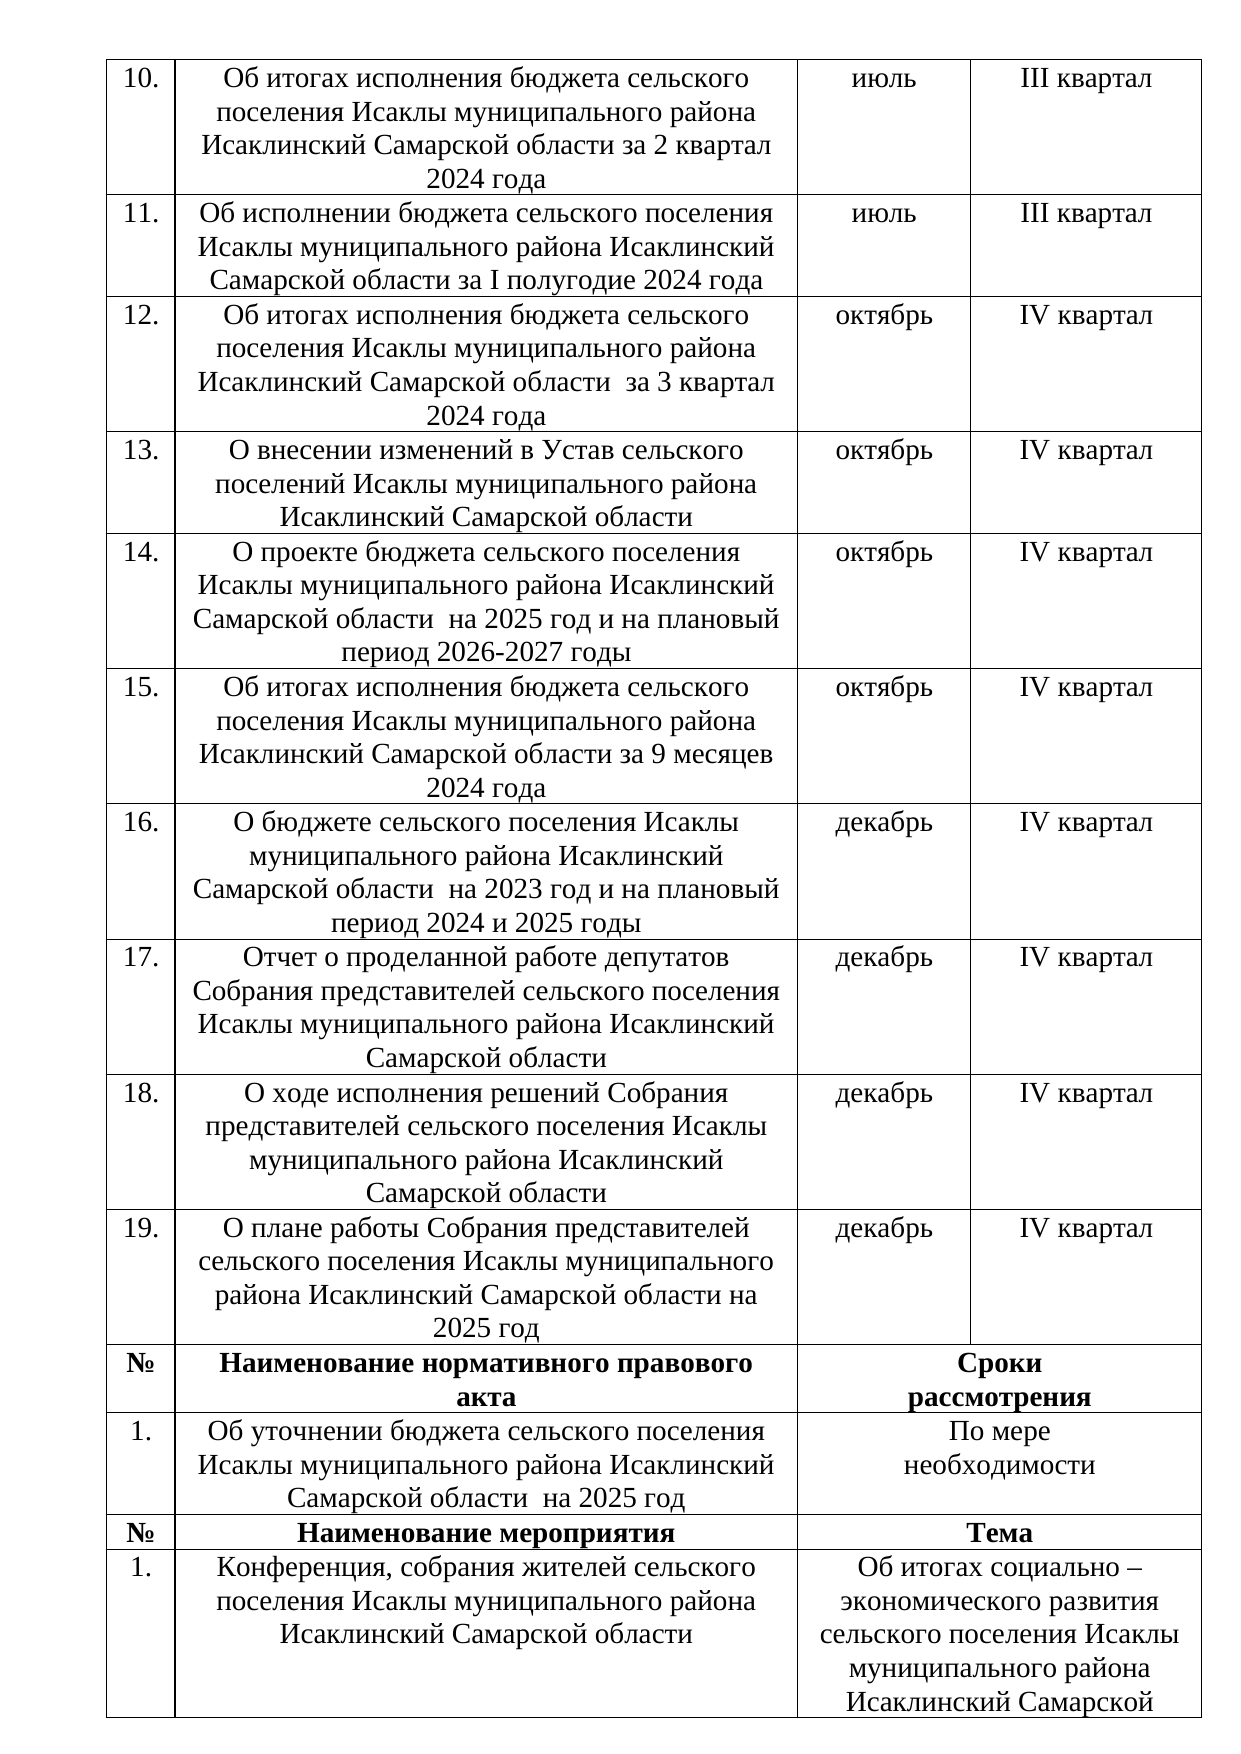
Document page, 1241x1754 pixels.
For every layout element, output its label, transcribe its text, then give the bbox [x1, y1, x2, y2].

table_cell О внесении изменений в Устав сельского поселений Исаклы муниципального района Исаклинский Самарской области [176, 432, 797, 533]
table_cell июль [798, 60, 970, 194]
table_cell III квартал [971, 195, 1201, 296]
table_cell III квартал [971, 60, 1201, 194]
table_cell IV квартал [971, 1210, 1201, 1344]
table_cell IV квартал [971, 297, 1201, 431]
table_cell IV квартал [971, 804, 1201, 938]
table_cell О ходе исполнения решений Собрания представителей сельского поселения Исаклы муниципального района Исаклинский Самарской области [176, 1075, 797, 1209]
table_cell октябрь [798, 297, 970, 431]
table_cell По мере необходимости [798, 1413, 1201, 1514]
table_cell Сроки рассмотрения [798, 1345, 1201, 1412]
table_cell 13. [107, 432, 174, 533]
table_cell октябрь [798, 669, 970, 803]
table_cell 16. [107, 804, 174, 938]
table_cell О плане работы Собрания представителей сельского поселения Исаклы муниципального района Исаклинский Самарской области на 2025 год [176, 1210, 797, 1344]
table_cell октябрь [798, 534, 970, 668]
table_cell № [107, 1515, 174, 1548]
table_cell Наименование мероприятия [176, 1515, 797, 1548]
table_cell 12. [107, 297, 174, 431]
table_cell декабрь [798, 940, 970, 1074]
table_cell О проекте бюджета сельского поселения Исаклы муниципального района Исаклинский Самарской области на 2025 год и на плановый период 2026-2027 годы [176, 534, 797, 668]
table_cell 17. [107, 940, 174, 1074]
table_cell Об итогах исполнения бюджета сельского поселения Исаклы муниципального района Исаклинский Самарской области за 9 месяцев 2024 года [176, 669, 797, 803]
table_cell IV квартал [971, 940, 1201, 1074]
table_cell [176, 1550, 797, 1717]
table_cell Об уточнении бюджета сельского поселения Исаклы муниципального района Исаклинский Самарской области на 2025 год [176, 1413, 797, 1514]
table_cell 10. [107, 60, 174, 194]
table_cell Об итогах исполнения бюджета сельского поселения Исаклы муниципального района Исаклинский Самарской области за 3 квартал 2024 года [176, 297, 797, 431]
table_cell декабрь [798, 1075, 970, 1209]
table_cell декабрь [798, 1210, 970, 1344]
table_cell № [107, 1345, 174, 1412]
table_cell IV квартал [971, 432, 1201, 533]
table_cell Наименование нормативного правового акта [176, 1345, 797, 1412]
table_cell IV квартал [971, 1075, 1201, 1209]
table_cell О бюджете сельского поселения Исаклы муниципального района Исаклинский Самарской области на 2023 год и на плановый период 2024 и 2025 годы [176, 804, 797, 938]
table_cell Об итогах исполнения бюджета сельского поселения Исаклы муниципального района Исаклинский Самарской области за 2 квартал 2024 года [176, 60, 797, 194]
table_cell Тема [798, 1515, 1201, 1548]
table_cell 15. [107, 669, 174, 803]
table_cell 18. [107, 1075, 174, 1209]
table_cell IV квартал [971, 669, 1201, 803]
table_cell 1. [107, 1550, 174, 1717]
table_cell декабрь [798, 804, 970, 938]
table_cell Об исполнении бюджета сельского поселения Исаклы муниципального района Исаклинский Самарской области за I полугодие 2024 года [176, 195, 797, 296]
table_cell 11. [107, 195, 174, 296]
table_cell 14. [107, 534, 174, 668]
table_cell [798, 1550, 1201, 1717]
table_cell октябрь [798, 432, 970, 533]
table_cell июль [798, 195, 970, 296]
table_cell 1. [107, 1413, 174, 1514]
table_cell Отчет о проделанной работе депутатов Собрания представителей сельского поселения Исаклы муниципального района Исаклинский Самарской области [176, 940, 797, 1074]
table_cell IV квартал [971, 534, 1201, 668]
table_cell 19. [107, 1210, 174, 1344]
